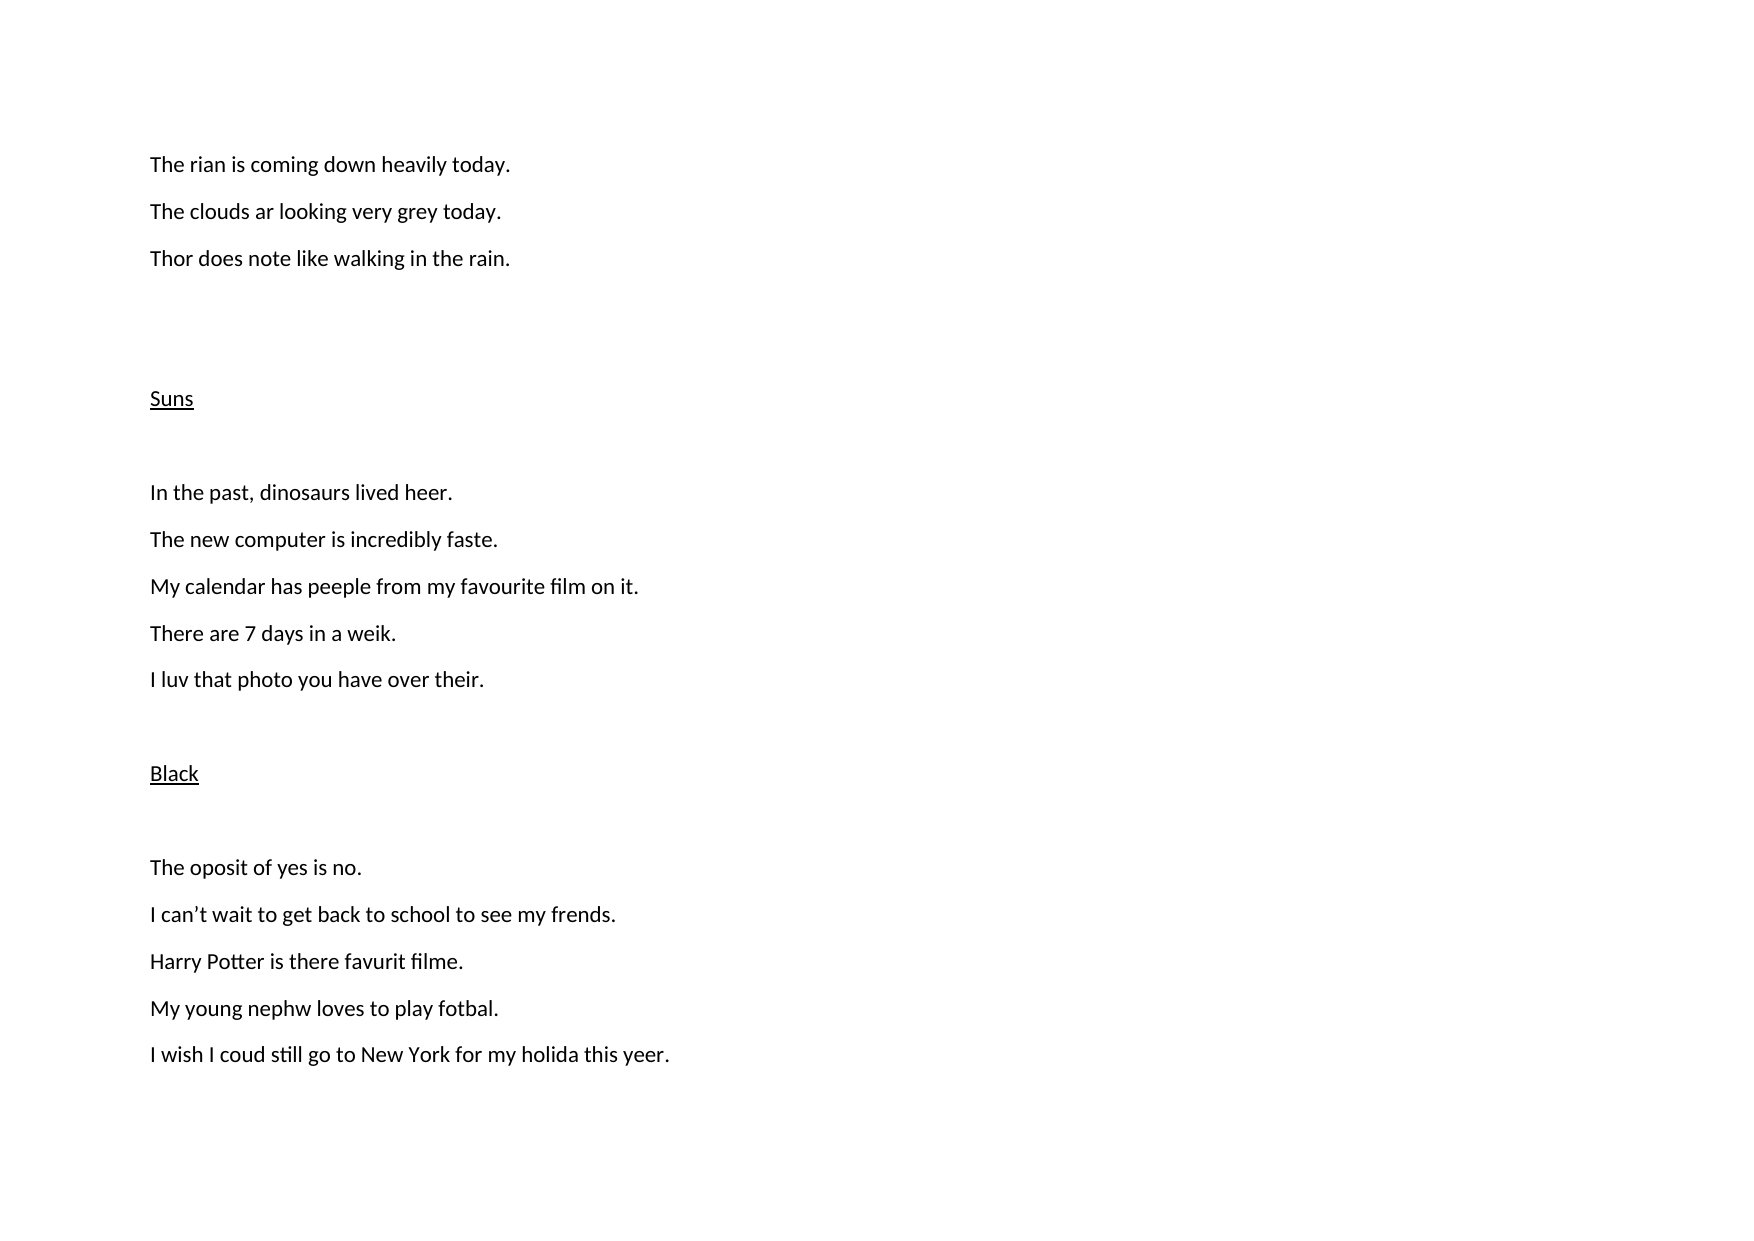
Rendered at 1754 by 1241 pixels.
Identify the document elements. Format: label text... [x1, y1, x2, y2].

text I wish I coud still go to New York for my holida this yeer. [150, 1041, 1604, 1069]
text Harry Potter is there favurit filme. [150, 947, 1604, 975]
text The rian is coming down heavily today. [150, 150, 1604, 178]
text My young nephw loves to play fotbal. [150, 994, 1604, 1022]
text In the past, dinosaurs lived heer. [150, 478, 1604, 506]
text I luv that photo you have over their. [150, 666, 1604, 694]
text The new computer is incredibly faste. [150, 525, 1604, 553]
text Thor does note like walking in the rain. [150, 244, 1604, 272]
text The oposit of yes is no. [150, 853, 1604, 881]
text There are 7 days in a weik. [150, 619, 1604, 647]
text Black [150, 759, 1604, 787]
text My calendar has peeple from my favourite film on it. [150, 572, 1604, 600]
text I can’t wait to get back to school to see my frends. [150, 900, 1604, 928]
text The clouds ar looking very grey today. [150, 197, 1604, 225]
text Suns [150, 384, 1604, 412]
